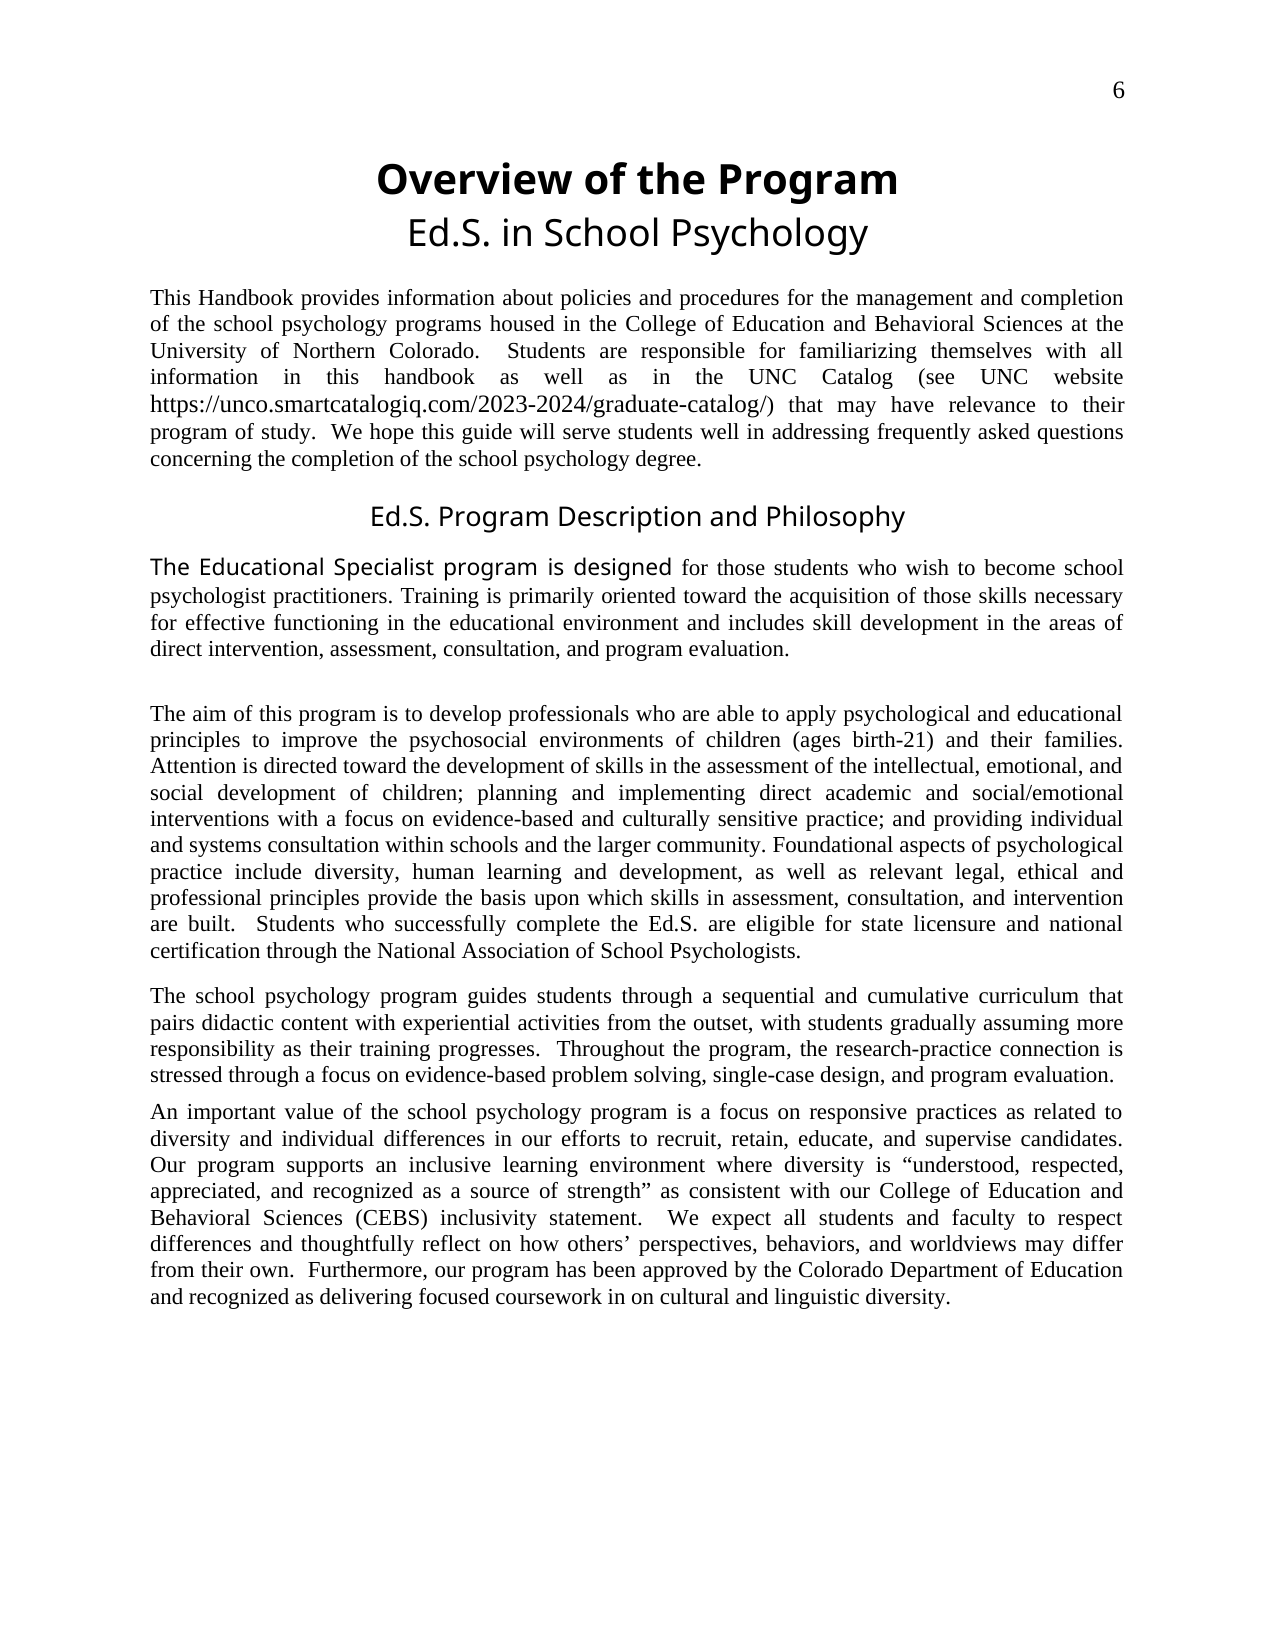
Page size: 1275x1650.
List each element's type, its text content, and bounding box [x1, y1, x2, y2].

text The aim of this program is to develop professionals who are able to apply psychological and educational principles to improve the psychosocial environments of children (ages birth-21) and their families. Attention is directed toward the development of skills in the assessment of the intellectual, emotional, and social development of children; planning and implementing direct academic and social/emotional interventions with a focus on evidence-based and culturally sensitive practice; and providing individual and systems consultation within schools and the larger community. Foundational aspects of psychological practice include diversity, human learning and development, as well as relevant legal, ethical and professional principles provide the basis upon which skills in assessment, consultation, and intervention are built. Students who successfully complete the Ed.S. are eligible for state licensure and national certification through the National Association of School Psychologists. [150, 700, 1125, 963]
text The Educational Specialist program is designed for those students who wish to become school psychologist practitioners. Training is primarily oriented toward the acquisition of those skills necessary for effective functioning in the educational environment and includes skill development in the areas of direct intervention, assessment, consultation, and program evaluation. [150, 551, 1125, 661]
text This Handbook provides information about policies and procedures for the management and completion of the school psychology programs housed in the College of Education and Behavioral Sciences at the University of Northern Colorado. Students are responsible for familiarizing themselves with all information in this handbook as well as in the UNC Catalog (see UNC website https://unco.smartcatalogiq.com/2023-2024/graduate-catalog/) that may have relevance to their program of study. We hope this guide will serve students well in addressing frequently asked questions concerning the completion of the school psychology degree. [150, 284, 1125, 471]
text An important value of the school psychology program is a focus on responsive practices as related to diversity and individual differences in our efforts to recruit, retain, educate, and supervise candidates. Our program supports an inclusive learning environment where diversity is “understood, respected, appreciated, and recognized as a source of strength” as consistent with our College of Education and Behavioral Sciences (CEBS) inclusivity statement. We expect all students and faculty to respect differences and thoughtfully reflect on how others’ perspectives, behaviors, and worldviews may differ from their own. Furthermore, our program has been approved by the Colorado Department of Education and recognized as delivering focused coursework in on cultural and linguistic diversity. [150, 1098, 1125, 1309]
subtitle Overview of the Program [150, 150, 1125, 207]
text The school psychology program guides students through a sequential and cumulative curriculum that pairs didactic content with experiential activities from the outset, with students gradually assuming more responsibility as their training progresses. Throughout the program, the research-practice connection is stressed through a focus on evidence-based problem solving, single-case design, and program evaluation. [150, 982, 1125, 1088]
text Ed.S. in School Psychology [150, 207, 1125, 258]
subtitle Ed.S. Program Description and Philosophy [150, 497, 1125, 534]
